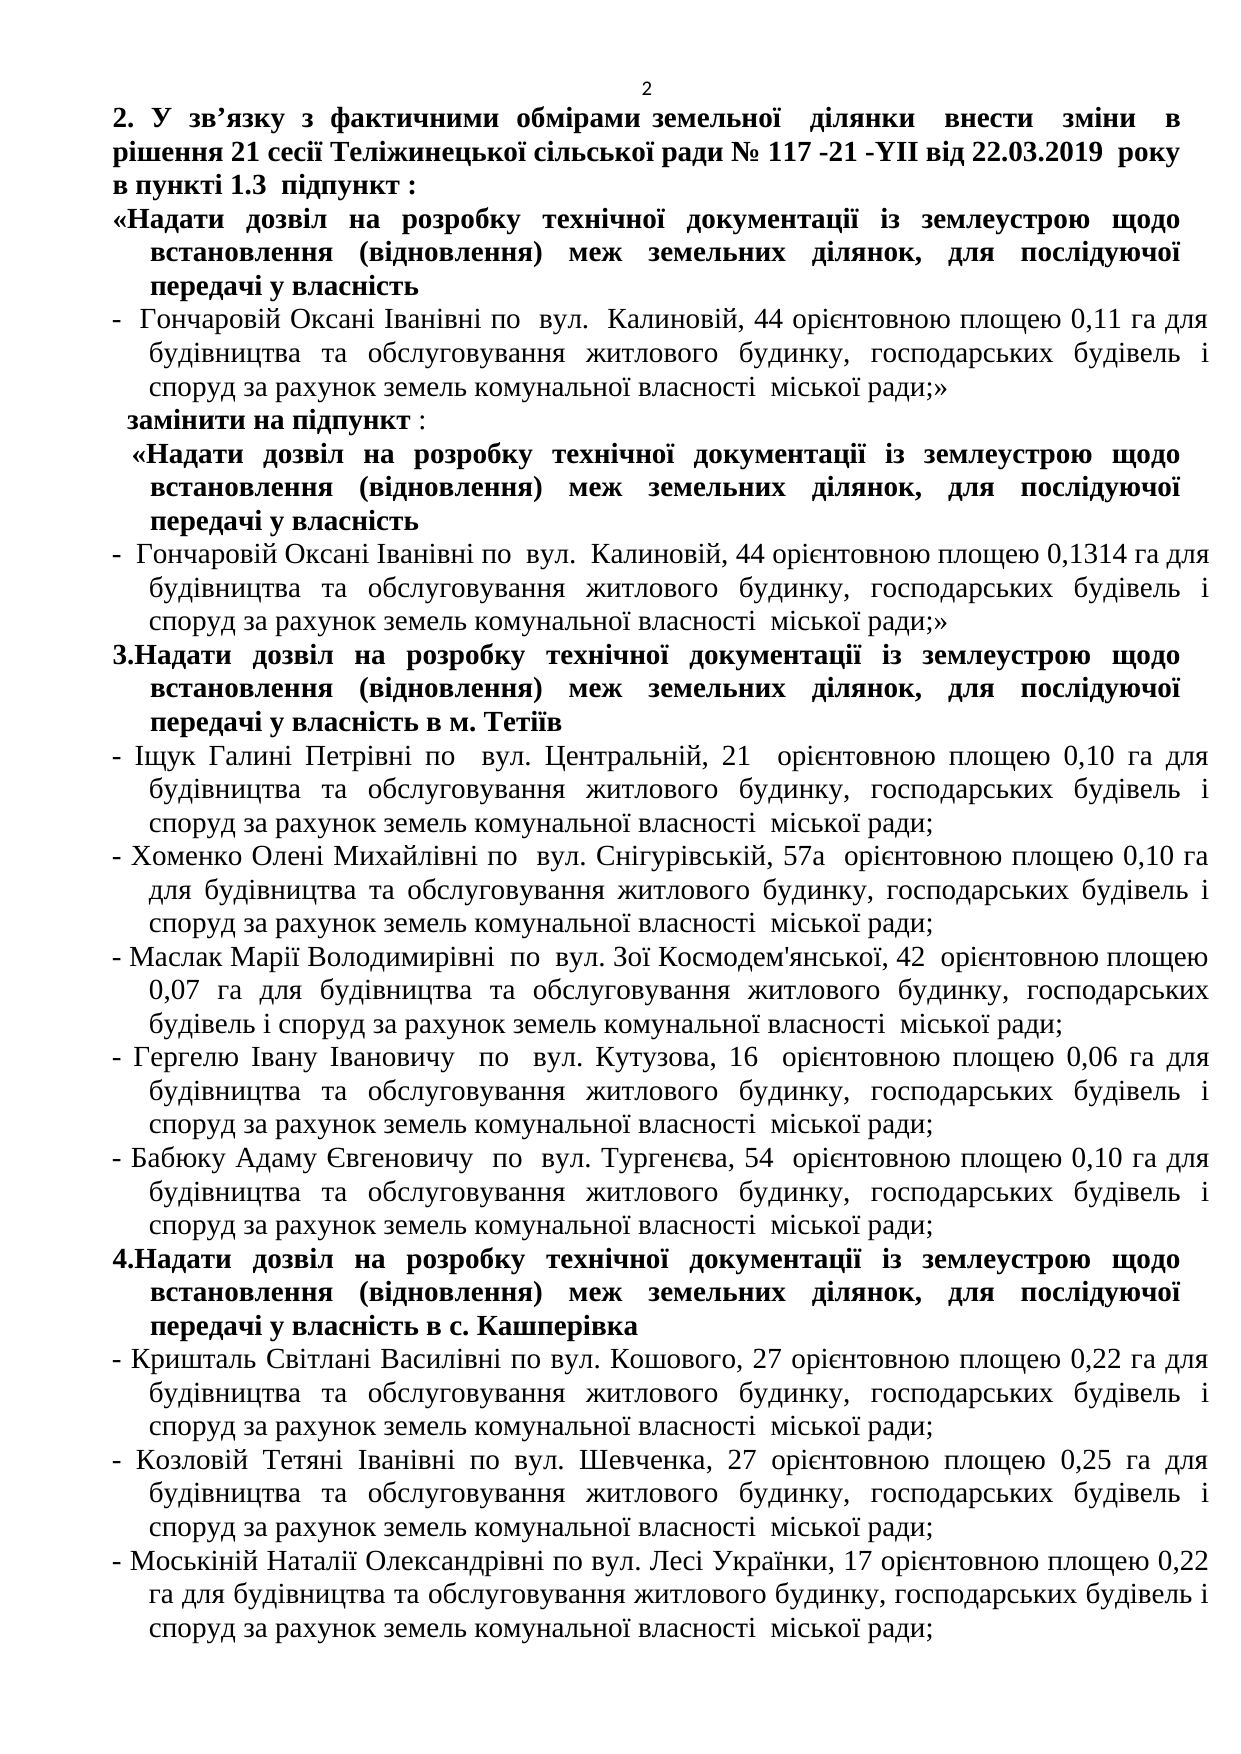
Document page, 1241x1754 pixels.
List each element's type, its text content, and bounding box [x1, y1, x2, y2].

text - Кришталь Світлані Василівні по вул. Кошового, 27 орієнтовною площею 0,22 га для будівництва та обслуговування житлового будинку, господарських будівель і споруд за рахунок земель комунальної власності міської ради; [112, 1341, 1210, 1442]
text 3.Надати дозвіл на розробку технічної документації із землеустрою щодо встановлення (відновлення) меж земельних ділянок, для послідуючої передачі у власність в м. Тетіїв [112, 637, 1181, 738]
text - Бабюку Адаму Євгеновичу по вул. Тургенєва, 54 орієнтовною площею 0,10 га для будівництва та обслуговування житлового будинку, господарських будівель і споруд за рахунок земель комунальної власності міської ради; [112, 1140, 1210, 1241]
text «Надати дозвіл на розробку технічної документації із землеустрою щодо встановлення (відновлення) меж земельних ділянок, для послідуючої передачі у власність [112, 201, 1181, 302]
text 4.Надати дозвіл на розробку технічної документації із землеустрою щодо встановлення (відновлення) меж земельних ділянок, для послідуючої передачі у власність в с. Кашперівка [112, 1241, 1181, 1341]
text - Гончаровій Оксані Іванівні по вул. Калиновій, 44 орієнтовною площею 0,1314 га для будівництва та обслуговування житлового будинку, господарських будівель і споруд за рахунок земель комунальної власності міської ради;» [112, 536, 1210, 637]
text - Іщук Галині Петрівні по вул. Центральній, 21 орієнтовною площею 0,10 га для будівництва та обслуговування житлового будинку, господарських будівель і споруд за рахунок земель комунальної власності міської ради; [112, 738, 1210, 838]
text - Хоменко Олені Михайлівні по вул. Снігурівській, 57а орієнтовною площею 0,10 га для будівництва та обслуговування житлового будинку, господарських будівель і споруд за рахунок земель комунальної власності міської ради; [112, 838, 1210, 939]
text 2. У зв’язку з фактичними обмірами земельної ділянки внести зміни в рішення 21 сесії Теліжинецької сільської ради № 117 -21 -YII від 22.03.2019 року в пункті 1.3 підпункт : [112, 100, 1181, 201]
text - Моськіній Наталії Олександрівні по вул. Лесі Українки, 17 орієнтовною площею 0,22 га для будівництва та обслуговування житлового будинку, господарських будівель і споруд за рахунок земель комунальної власності міської ради; [112, 1543, 1210, 1643]
text - Гергелю Івану Івановичу по вул. Кутузова, 16 орієнтовною площею 0,06 га для будівництва та обслуговування житлового будинку, господарських будівель і споруд за рахунок земель комунальної власності міської ради; [112, 1039, 1210, 1140]
text замінити на підпункт : [112, 402, 1181, 436]
text - Козловій Тетяні Іванівні по вул. Шевченка, 27 орієнтовною площею 0,25 га для будівництва та обслуговування житлового будинку, господарських будівель і споруд за рахунок земель комунальної власності міської ради; [112, 1442, 1210, 1543]
text «Надати дозвіл на розробку технічної документації із землеустрою щодо встановлення (відновлення) меж земельних ділянок, для послідуючої передачі у власність [112, 436, 1181, 536]
text - Маслак Марії Володимирівні по вул. Зої Космодем'янської, 42 орієнтовною площею 0,07 га для будівництва та обслуговування житлового будинку, господарських будівель і споруд за рахунок земель комунальної власності міської ради; [112, 939, 1210, 1039]
text - Гончаровій Оксані Іванівні по вул. Калиновій, 44 орієнтовною площею 0,11 га для будівництва та обслуговування житлового будинку, господарських будівель і споруд за рахунок земель комунальної власності міської ради;» [112, 302, 1210, 402]
